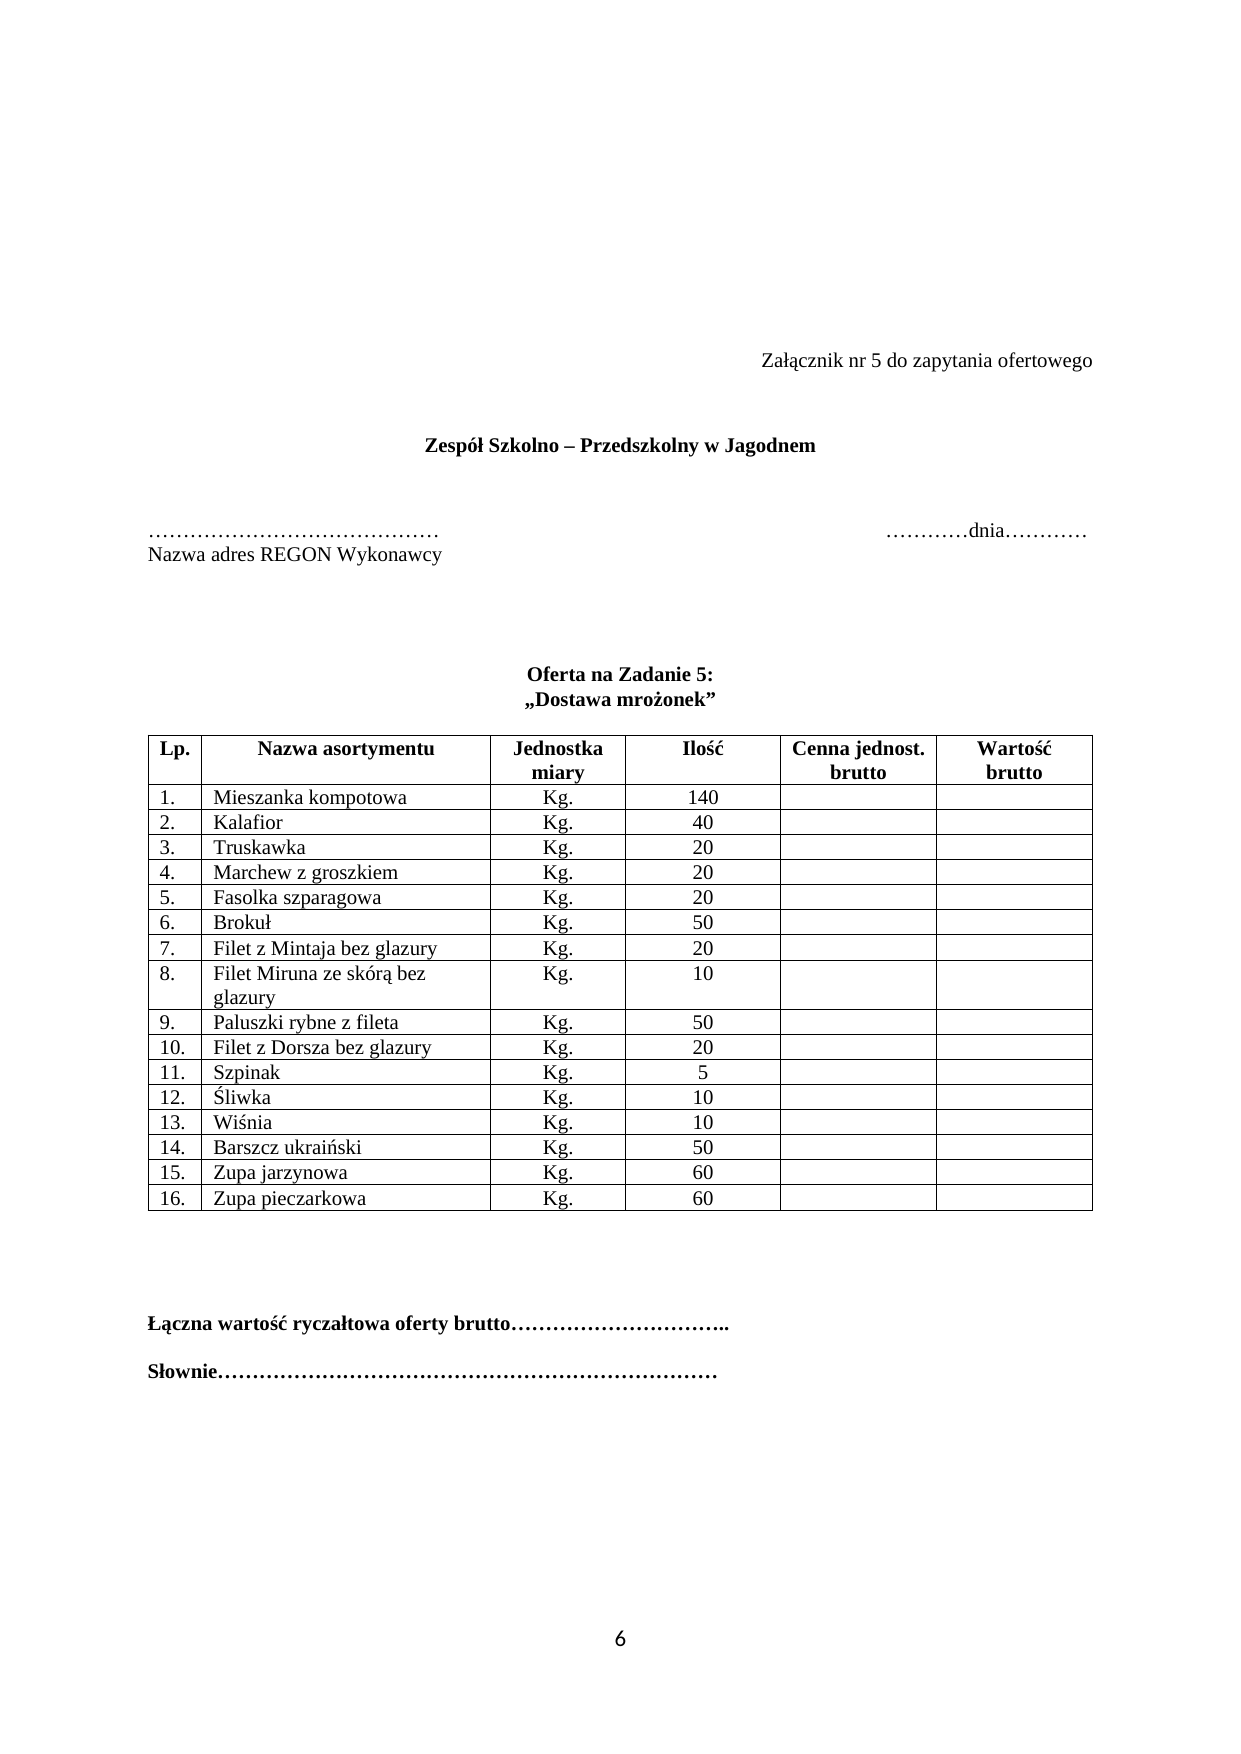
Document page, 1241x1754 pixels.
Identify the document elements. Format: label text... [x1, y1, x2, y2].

table_cell 20 [626, 935, 780, 959]
table_cell [937, 810, 1092, 834]
table_cell [937, 1185, 1092, 1209]
table_cell 2. [149, 810, 201, 834]
table_cell [781, 1160, 936, 1184]
table_cell [781, 785, 936, 809]
table_cell Kg. [491, 1110, 625, 1134]
table_header Cenna jednost. brutto [781, 736, 936, 784]
table_cell Kg. [491, 1060, 625, 1084]
table_cell Kg. [491, 1085, 625, 1109]
table_cell 10. [149, 1035, 201, 1059]
table_cell [937, 835, 1092, 859]
table_cell [781, 935, 936, 959]
table_cell 60 [626, 1160, 780, 1184]
table_cell 16. [149, 1185, 201, 1209]
table_cell Brokuł [202, 910, 490, 934]
table_cell Mieszanka kompotowa [202, 785, 490, 809]
table_header Jednostka miary [491, 736, 625, 784]
table_cell [937, 785, 1092, 809]
table_cell [781, 961, 936, 1009]
text Oferta na Zadanie 5: [148, 662, 1093, 686]
table_cell 40 [626, 810, 780, 834]
table_cell [937, 1010, 1092, 1034]
table_cell 10 [626, 1110, 780, 1134]
table_cell 14. [149, 1135, 201, 1159]
table_cell 4. [149, 860, 201, 884]
text „Dostawa mrożonek” [148, 686, 1093, 711]
table_cell Paluszki rybne z fileta [202, 1010, 490, 1034]
text Zespół Szkolno – Przedszkolny w Jagodnem [148, 433, 1093, 457]
table_cell Kg. [491, 785, 625, 809]
table_cell Kg. [491, 1135, 625, 1159]
table_cell Filet z Mintaja bez glazury [202, 935, 490, 959]
table_cell [781, 1060, 936, 1084]
table_cell [781, 1010, 936, 1034]
table_cell Marchew z groszkiem [202, 860, 490, 884]
table_cell Kg. [491, 961, 625, 1009]
table_cell [937, 910, 1092, 934]
table_cell [781, 1035, 936, 1059]
text …………………………………… …………dnia………… [148, 518, 1093, 542]
table_cell Kg. [491, 935, 625, 959]
table_cell Zupa pieczarkowa [202, 1185, 490, 1209]
table_cell [937, 1110, 1092, 1134]
table_cell 20 [626, 885, 780, 909]
table_cell 5. [149, 885, 201, 909]
table_cell 12. [149, 1085, 201, 1109]
table_cell 10 [626, 1085, 780, 1109]
table_cell 9. [149, 1010, 201, 1034]
table_cell Fasolka szparagowa [202, 885, 490, 909]
table_cell Zupa jarzynowa [202, 1160, 490, 1184]
table_cell 20 [626, 860, 780, 884]
table_cell 13. [149, 1110, 201, 1134]
table_cell 7. [149, 935, 201, 959]
table_cell 11. [149, 1060, 201, 1084]
table_cell 10 [626, 961, 780, 1009]
table_cell Filet z Dorsza bez glazury [202, 1035, 490, 1059]
table_cell [781, 910, 936, 934]
table_cell Kg. [491, 1010, 625, 1034]
table_cell Kg. [491, 1185, 625, 1209]
table_cell 50 [626, 910, 780, 934]
table_cell Kalafior [202, 810, 490, 834]
table_header Nazwa asortymentu [202, 736, 490, 784]
table_cell [781, 1110, 936, 1134]
table_cell 60 [626, 1185, 780, 1209]
table_cell 20 [626, 1035, 780, 1059]
table_cell Kg. [491, 810, 625, 834]
table_header Lp. [149, 736, 201, 784]
table_cell [937, 1160, 1092, 1184]
table_cell [781, 885, 936, 909]
table_cell [781, 860, 936, 884]
table_cell Kg. [491, 1035, 625, 1059]
table_cell Kg. [491, 860, 625, 884]
table_cell Wiśnia [202, 1110, 490, 1134]
table_cell Kg. [491, 1160, 625, 1184]
text Nazwa adres REGON Wykonawcy [148, 542, 1093, 566]
table_cell Szpinak [202, 1060, 490, 1084]
table_cell Śliwka [202, 1085, 490, 1109]
table_cell Kg. [491, 910, 625, 934]
table_cell 20 [626, 835, 780, 859]
table_cell 1. [149, 785, 201, 809]
table_cell [781, 810, 936, 834]
table_header Ilość [626, 736, 780, 784]
table_cell [781, 1135, 936, 1159]
table_cell [781, 1085, 936, 1109]
table_cell 50 [626, 1010, 780, 1034]
table_cell 5 [626, 1060, 780, 1084]
table_cell [937, 1135, 1092, 1159]
table_cell [781, 835, 936, 859]
table_cell Filet Miruna ze skórą bez glazury [202, 961, 490, 1009]
table_cell Truskawka [202, 835, 490, 859]
table_cell [937, 1085, 1092, 1109]
table_cell 8. [149, 961, 201, 1009]
table_cell [781, 1185, 936, 1209]
table_cell [937, 885, 1092, 909]
table_cell [937, 961, 1092, 1009]
table_cell [937, 935, 1092, 959]
table_cell 15. [149, 1160, 201, 1184]
text Załącznik nr 5 do zapytania ofertowego [148, 348, 1093, 372]
table_cell [937, 1060, 1092, 1084]
table_cell 3. [149, 835, 201, 859]
table_cell Kg. [491, 835, 625, 859]
table_header Wartość brutto [937, 736, 1092, 784]
table_cell 140 [626, 785, 780, 809]
table_cell 50 [626, 1135, 780, 1159]
table_cell [937, 860, 1092, 884]
table_cell 6. [149, 910, 201, 934]
table_cell [937, 1035, 1092, 1059]
table_cell Barszcz ukraiński [202, 1135, 490, 1159]
table_cell Kg. [491, 885, 625, 909]
